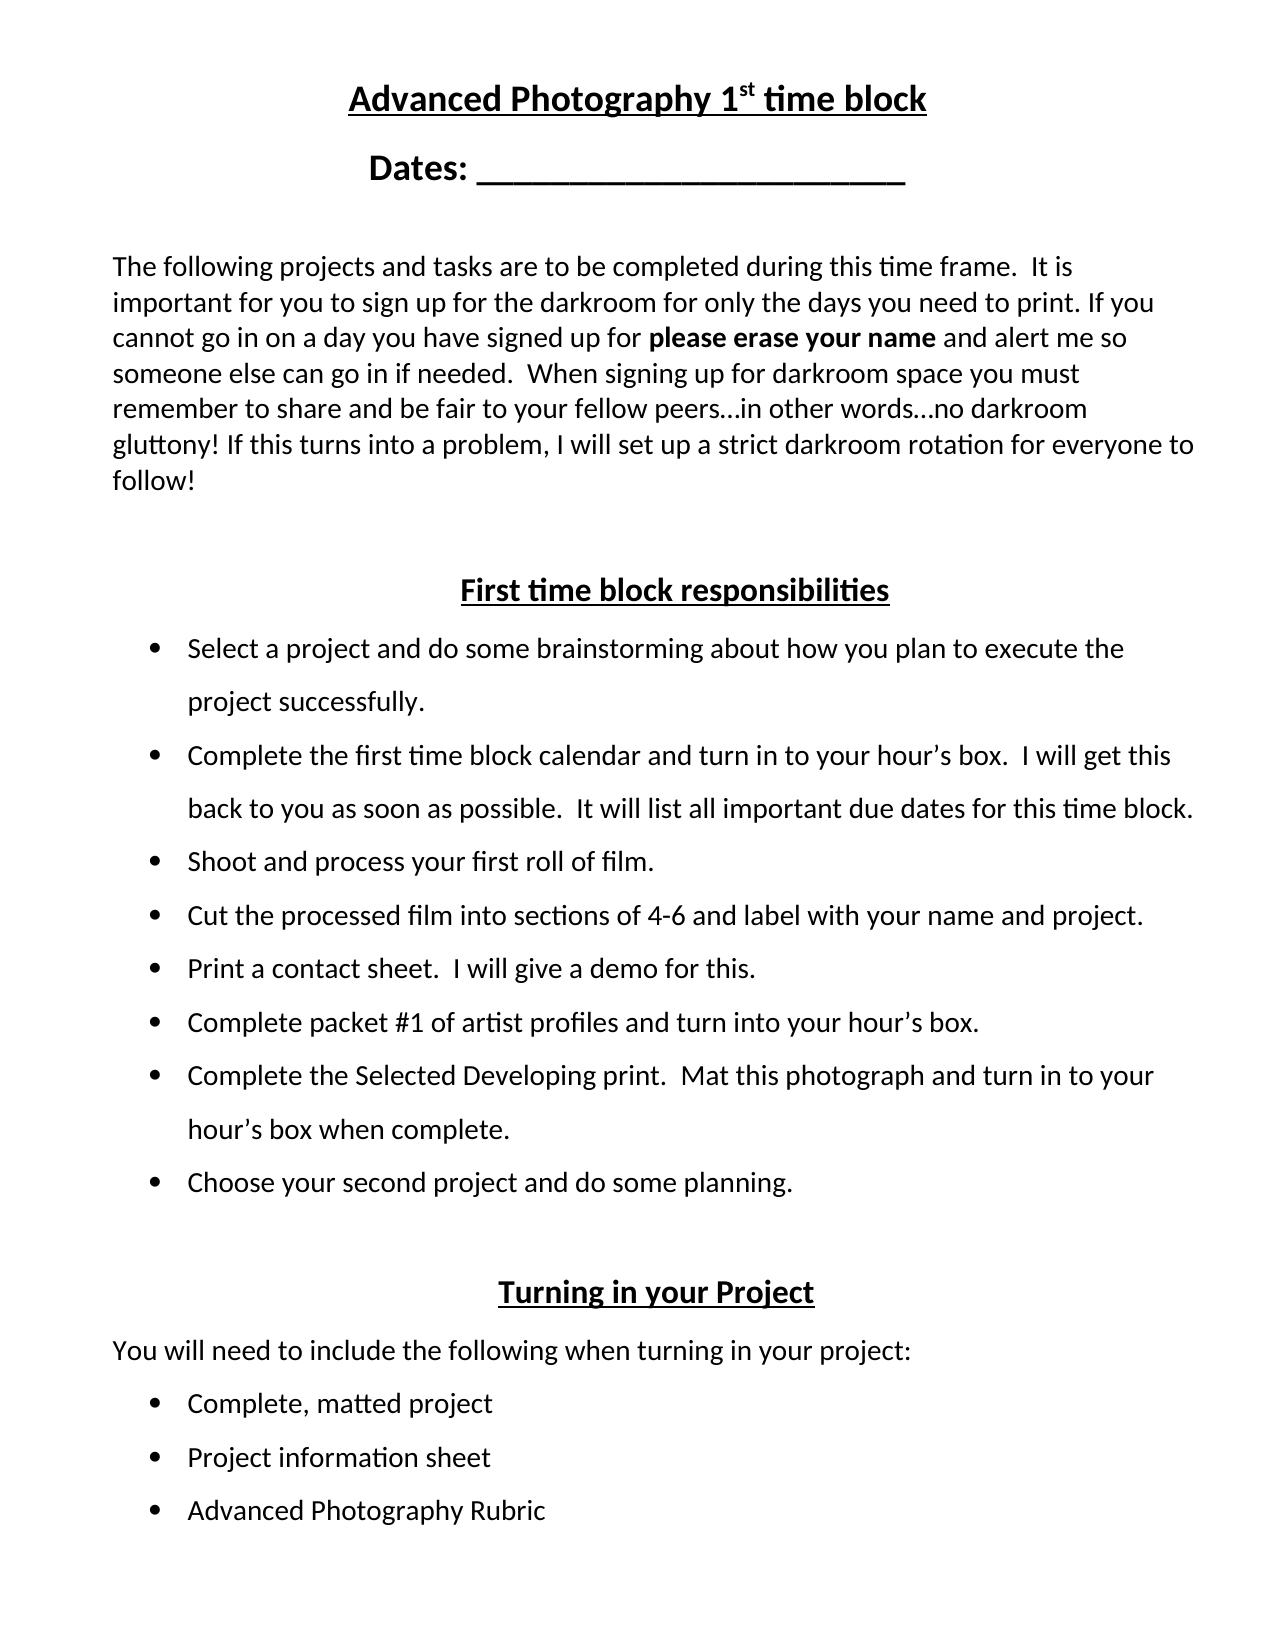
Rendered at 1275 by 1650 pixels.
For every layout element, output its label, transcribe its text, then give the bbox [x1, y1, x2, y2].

list Print a contact sheet. I will give a demo for this. [150, 950, 1200, 986]
text The following projects and tasks are to be completed during this time frame. It is important for you to sign up for the darkroom for only the days you need to print. If you cannot go in on a day you have signed up for please erase your name and alert me so someone else can go in if needed. When signing up for darkroom space you must remember to share and be fair to your fellow peers…in other words…no darkroom gluttony! If this turns into a problem, I will set up a strict darkroom rotation for everyone to follow! [112, 248, 1200, 497]
list Complete the first time block calendar and turn in to your hour’s box. I will get this back to you as soon as possible. It will list all important due dates for this time block. [150, 737, 1200, 826]
text Advanced Photography 1st time block [75, 75, 1200, 121]
list Cut the processed film into sections of 4-6 and label with your name and project. [150, 897, 1200, 933]
list First time block responsibilities [150, 569, 1200, 609]
list Select a project and do some brainstorming about how you plan to execute the project successfully. [150, 630, 1200, 719]
text Turning in your Project [112, 1271, 1200, 1312]
list Advanced Photography Rubric [150, 1492, 1200, 1528]
text Dates: _______________________ [75, 144, 1200, 189]
list Choose your second project and do some planning. [150, 1164, 1200, 1200]
list Project information sheet [150, 1439, 1200, 1474]
list Shoot and process your first roll of film. [150, 843, 1200, 879]
list Complete packet #1 of artist profiles and turn into your hour’s box. [150, 1004, 1200, 1039]
text You will need to include the following when turning in your project: [112, 1332, 1200, 1368]
list Complete, matted project [150, 1386, 1200, 1421]
list Complete the Selected Developing print. Mat this photograph and turn in to your hour’s box when complete. [150, 1057, 1200, 1146]
